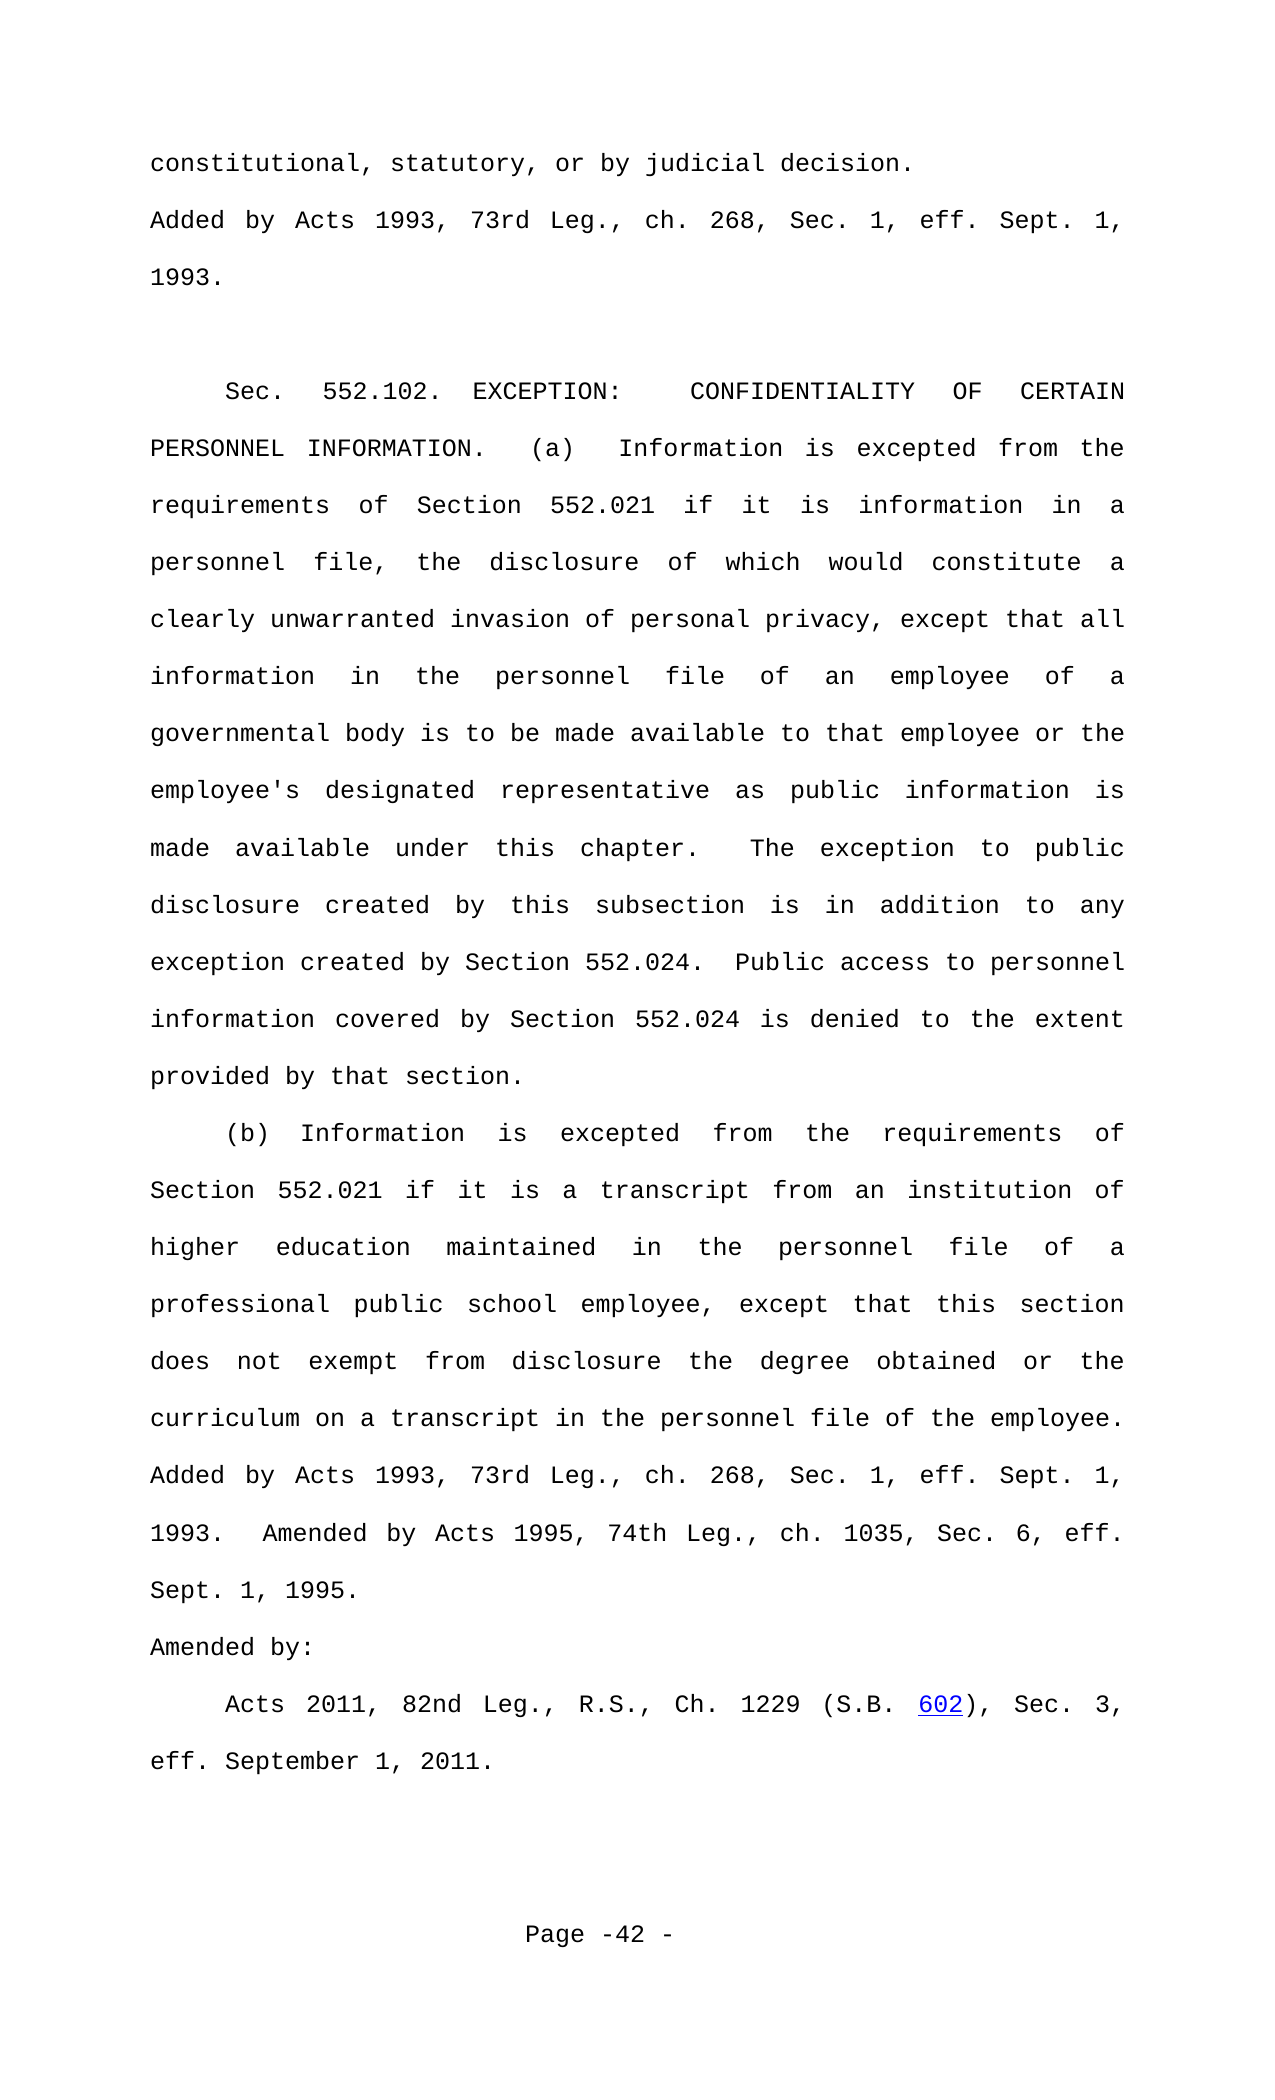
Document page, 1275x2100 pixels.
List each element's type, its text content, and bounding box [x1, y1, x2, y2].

text Amended by: [150, 1634, 1125, 1663]
text Sec. 552.102. EXCEPTION: CONFIDENTIALITY OF CERTAIN PERSONNEL INFORMATION. (a) Information is excepted from the requirements of Section 552.021 if it is information in a personnel file, the disclosure of which would constitute a clearly unwarranted invasion of personal privacy, except that all information in the personnel file of an employee of a governmental body is to be made available to that employee or the employee's designated representative as public information is made available under this chapter. The exception to public disclosure created by this subsection is in addition to any exception created by Section 552.024. Public access to personnel information covered by Section 552.024 is denied to the extent provided by that section. [150, 378, 1125, 1092]
text Added by Acts 1993, 73rd Leg., ch. 268, Sec. 1, eff. Sept. 1, 1993. Amended by Acts 1995, 74th Leg., ch. 1035, Sec. 6, eff. Sept. 1, 1995. [150, 1463, 1125, 1606]
text (b) Information is excepted from the requirements of Section 552.021 if it is a transcript from an institution of higher education maintained in the personnel file of a professional public school employee, except that this section does not exempt from disclosure the degree obtained or the curriculum on a transcript in the personnel file of the employee. [150, 1120, 1125, 1434]
text Acts 2011, 82nd Leg., R.S., Ch. 1229 (S.B. 602), Sec. 3, eff. September 1, 2011. [150, 1691, 1125, 1777]
text Added by Acts 1993, 73rd Leg., ch. 268, Sec. 1, eff. Sept. 1, 1993. [150, 207, 1125, 293]
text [150, 150, 1125, 178]
